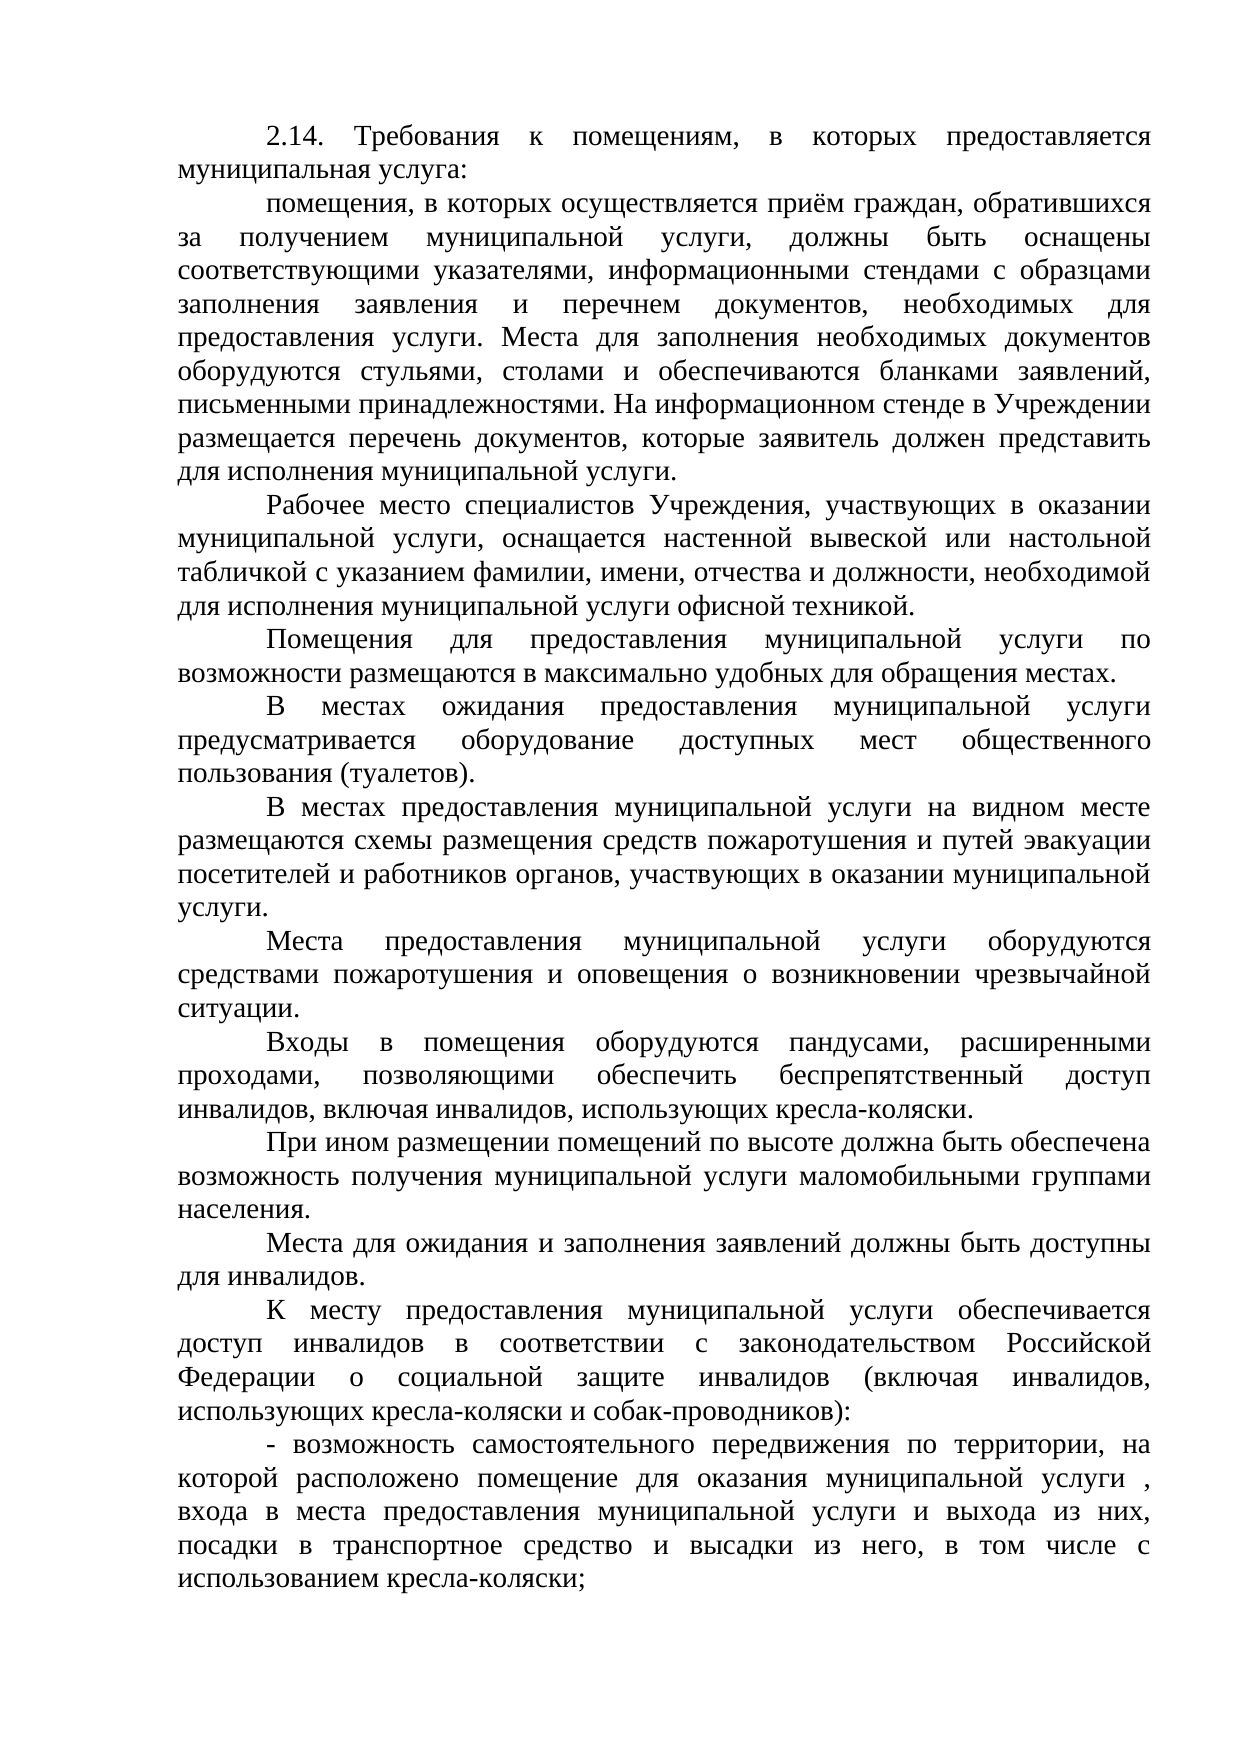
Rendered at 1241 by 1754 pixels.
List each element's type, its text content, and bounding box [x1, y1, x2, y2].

text Помещения для предоставления муниципальной услуги по возможности размещаются в максимально удобных для обращения местах. [177, 621, 1152, 688]
text Места предоставления муниципальной услуги оборудуются средствами пожаротушения и оповещения о возникновении чрезвычайной ситуации. [177, 923, 1152, 1024]
text Места для ожидания и заполнения заявлений должны быть доступны для инвалидов. [177, 1225, 1152, 1292]
text К месту предоставления муниципальной услуги обеспечивается доступ инвалидов в соответствии с законодательством Российской Федерации о социальной защите инвалидов (включая инвалидов, использующих кресла-коляски и собак-проводников): [177, 1292, 1152, 1426]
text В местах предоставления муниципальной услуги на видном месте размещаются схемы размещения средств пожаротушения и путей эвакуации посетителей и работников органов, участвующих в оказании муниципальной услуги. [177, 789, 1152, 923]
text Входы в помещения оборудуются пандусами, расширенными проходами, позволяющими обеспечить беспрепятственный доступ инвалидов, включая инвалидов, использующих кресла-коляски. [177, 1024, 1152, 1124]
text Рабочее место специалистов Учреждения, участвующих в оказании муниципальной услуги, оснащается настенной вывеской или настольной табличкой с указанием фамилии, имени, отчества и должности, необходимой для исполнения муниципальной услуги офисной техникой. [177, 487, 1152, 621]
text При ином размещении помещений по высоте должна быть обеспечена возможность получения муниципальной услуги маломобильными группами населения. [177, 1124, 1152, 1225]
text 2.14. Требования к помещениям, в которых предоставляется муниципальная услуга: [177, 118, 1152, 185]
text помещения, в которых осуществляется приём граждан, обратившихся за получением муниципальной услуги, должны быть оснащены соответствующими указателями, информационными стендами с образцами заполнения заявления и перечнем документов, необходимых для предоставления услуги. Места для заполнения необходимых документов оборудуются стульями, столами и обеспечиваются бланками заявлений, письменными принадлежностями. На информационном стенде в Учреждении размещается перечень документов, которые заявитель должен представить для исполнения муниципальной услуги. [177, 185, 1152, 487]
text В местах ожидания предоставления муниципальной услуги предусматривается оборудование доступных мест общественного пользования (туалетов). [177, 688, 1152, 789]
text - возможность самостоятельного передвижения по территории, на которой расположено помещение для оказания муниципальной услуги , входа в места предоставления муниципальной услуги и выхода из них, посадки в транспортное средство и высадки из него, в том числе с использованием кресла-коляски; [177, 1426, 1152, 1594]
